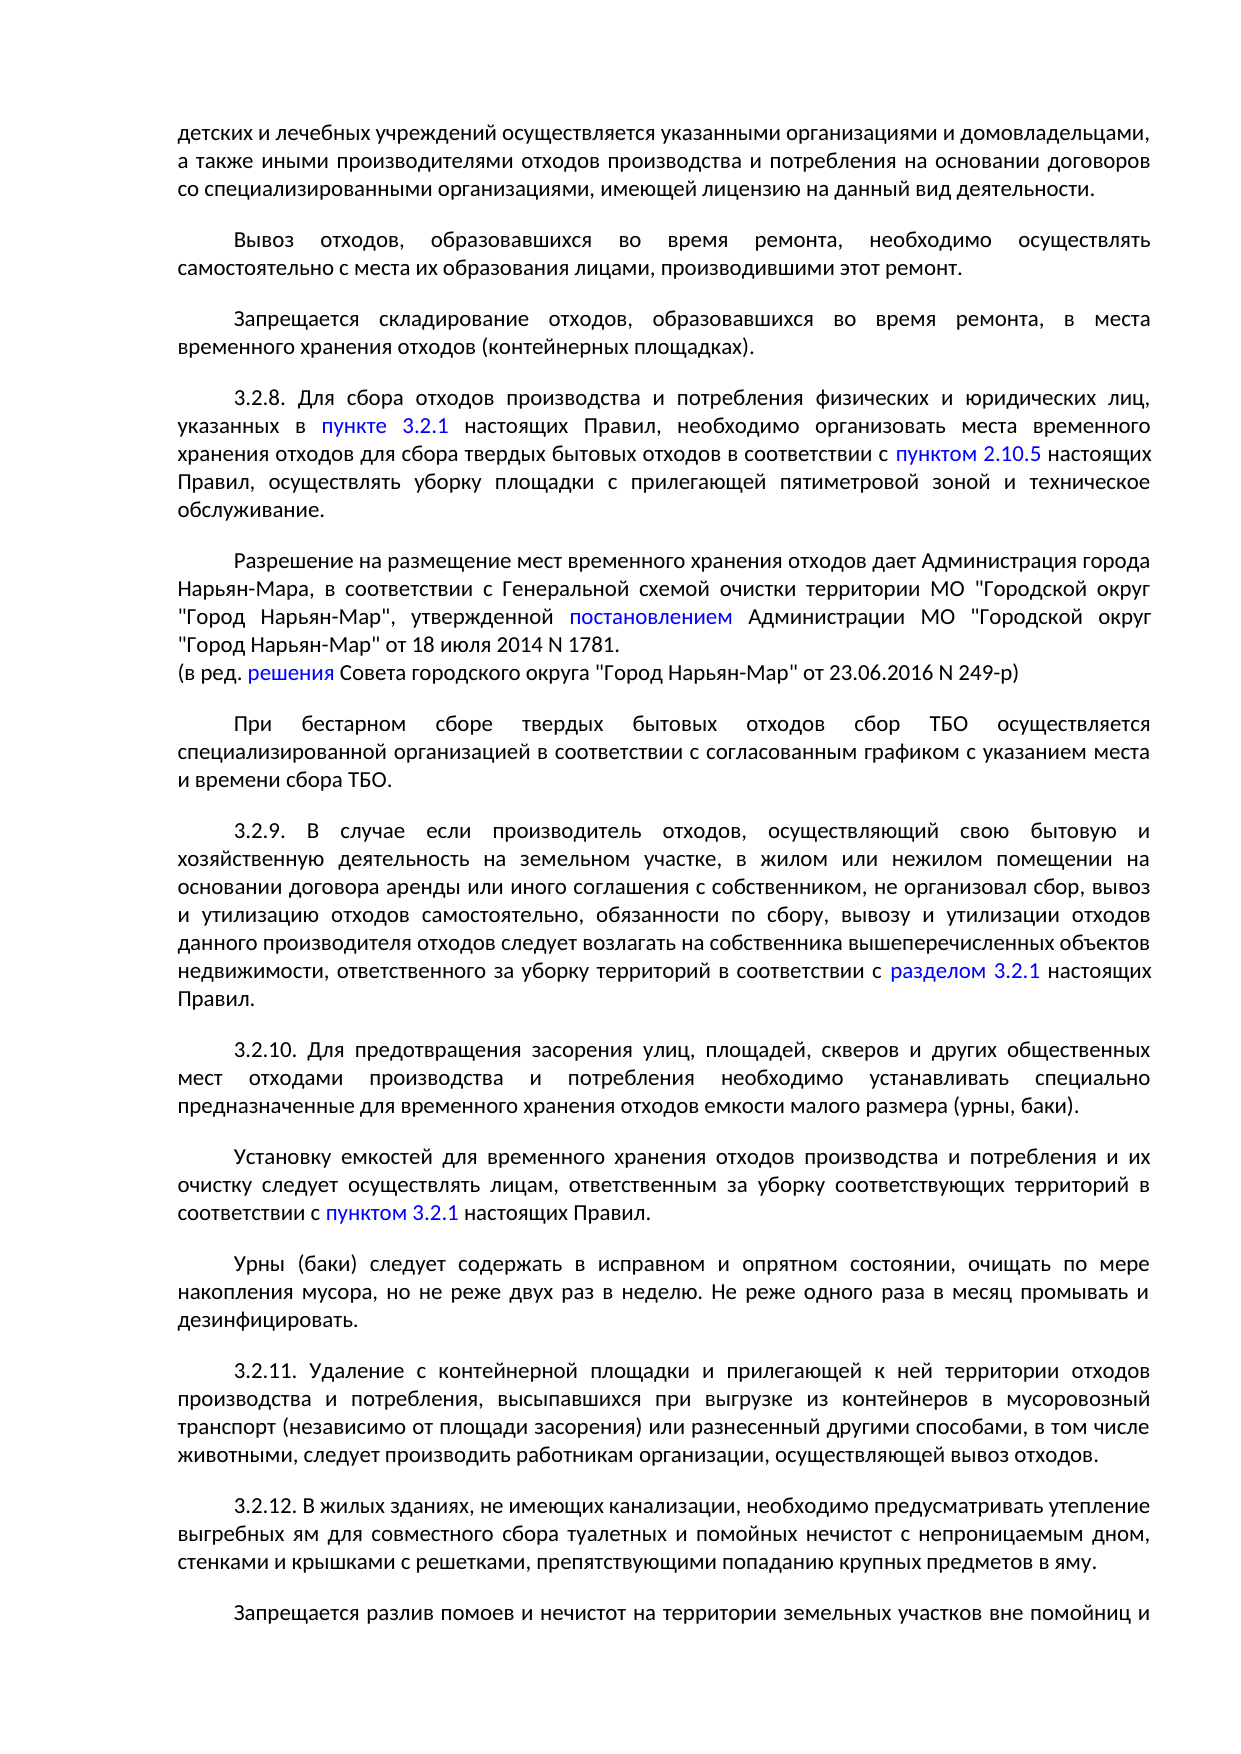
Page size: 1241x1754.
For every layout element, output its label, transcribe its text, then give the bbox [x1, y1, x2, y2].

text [177, 1598, 1152, 1626]
text (в ред. решения Совета городского округа "Город Нарьян-Мар" от 23.06.2016 N 249-р) [177, 658, 1152, 686]
text 3.2.9. В случае если производитель отходов, осуществляющий свою бытовую и хозяйственную деятельность на земельном участке, в жилом или нежилом помещении на основании договора аренды или иного соглашения с собственником, не организовал сбор, вывоз и утилизацию отходов самостоятельно, обязанности по сбору, вывозу и утилизации отходов данного производителя отходов следует возлагать на собственника вышеперечисленных объектов недвижимости, ответственного за уборку территорий в соответствии с разделом 3.2.1 настоящих Правил. [177, 816, 1152, 1012]
text Вывоз отходов, образовавшихся во время ремонта, необходимо осуществлять самостоятельно с места их образования лицами, производившими этот ремонт. [177, 225, 1152, 281]
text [177, 118, 1152, 202]
text 3.2.10. Для предотвращения засорения улиц, площадей, скверов и других общественных мест отходами производства и потребления необходимо устанавливать специально предназначенные для временного хранения отходов емкости малого размера (урны, баки). [177, 1035, 1152, 1119]
text Разрешение на размещение мест временного хранения отходов дает Администрация города Нарьян-Мара, в соответствии с Генеральной схемой очистки территории МО "Городской округ "Город Нарьян-Мар", утвержденной постановлением Администрации МО "Городской округ "Город Нарьян-Мар" от 18 июля 2014 N 1781. [177, 546, 1152, 658]
text При бестарном сборе твердых бытовых отходов сбор ТБО осуществляется специализированной организацией в соответствии с согласованным графиком с указанием места и времени сбора ТБО. [177, 709, 1152, 793]
text 3.2.8. Для сбора отходов производства и потребления физических и юридических лиц, указанных в пункте 3.2.1 настоящих Правил, необходимо организовать места временного хранения отходов для сбора твердых бытовых отходов в соответствии с пунктом 2.10.5 настоящих Правил, осуществлять уборку площадки с прилегающей пятиметровой зоной и техническое обслуживание. [177, 383, 1152, 523]
text Урны (баки) следует содержать в исправном и опрятном состоянии, очищать по мере накопления мусора, но не реже двух раз в неделю. Не реже одного раза в месяц промывать и дезинфицировать. [177, 1249, 1152, 1333]
text 3.2.12. В жилых зданиях, не имеющих канализации, необходимо предусматривать утепление выгребных ям для совместного сбора туалетных и помойных нечистот с непроницаемым дном, стенками и крышками с решетками, препятствующими попаданию крупных предметов в яму. [177, 1491, 1152, 1575]
text Установку емкостей для временного хранения отходов производства и потребления и их очистку следует осуществлять лицам, ответственным за уборку соответствующих территорий в соответствии с пунктом 3.2.1 настоящих Правил. [177, 1142, 1152, 1226]
text Запрещается складирование отходов, образовавшихся во время ремонта, в места временного хранения отходов (контейнерных площадках). [177, 304, 1152, 360]
text 3.2.11. Удаление с контейнерной площадки и прилегающей к ней территории отходов производства и потребления, высыпавшихся при выгрузке из контейнеров в мусоровозный транспорт (независимо от площади засорения) или разнесенный другими способами, в том числе животными, следует производить работникам организации, осуществляющей вывоз отходов. [177, 1356, 1152, 1468]
